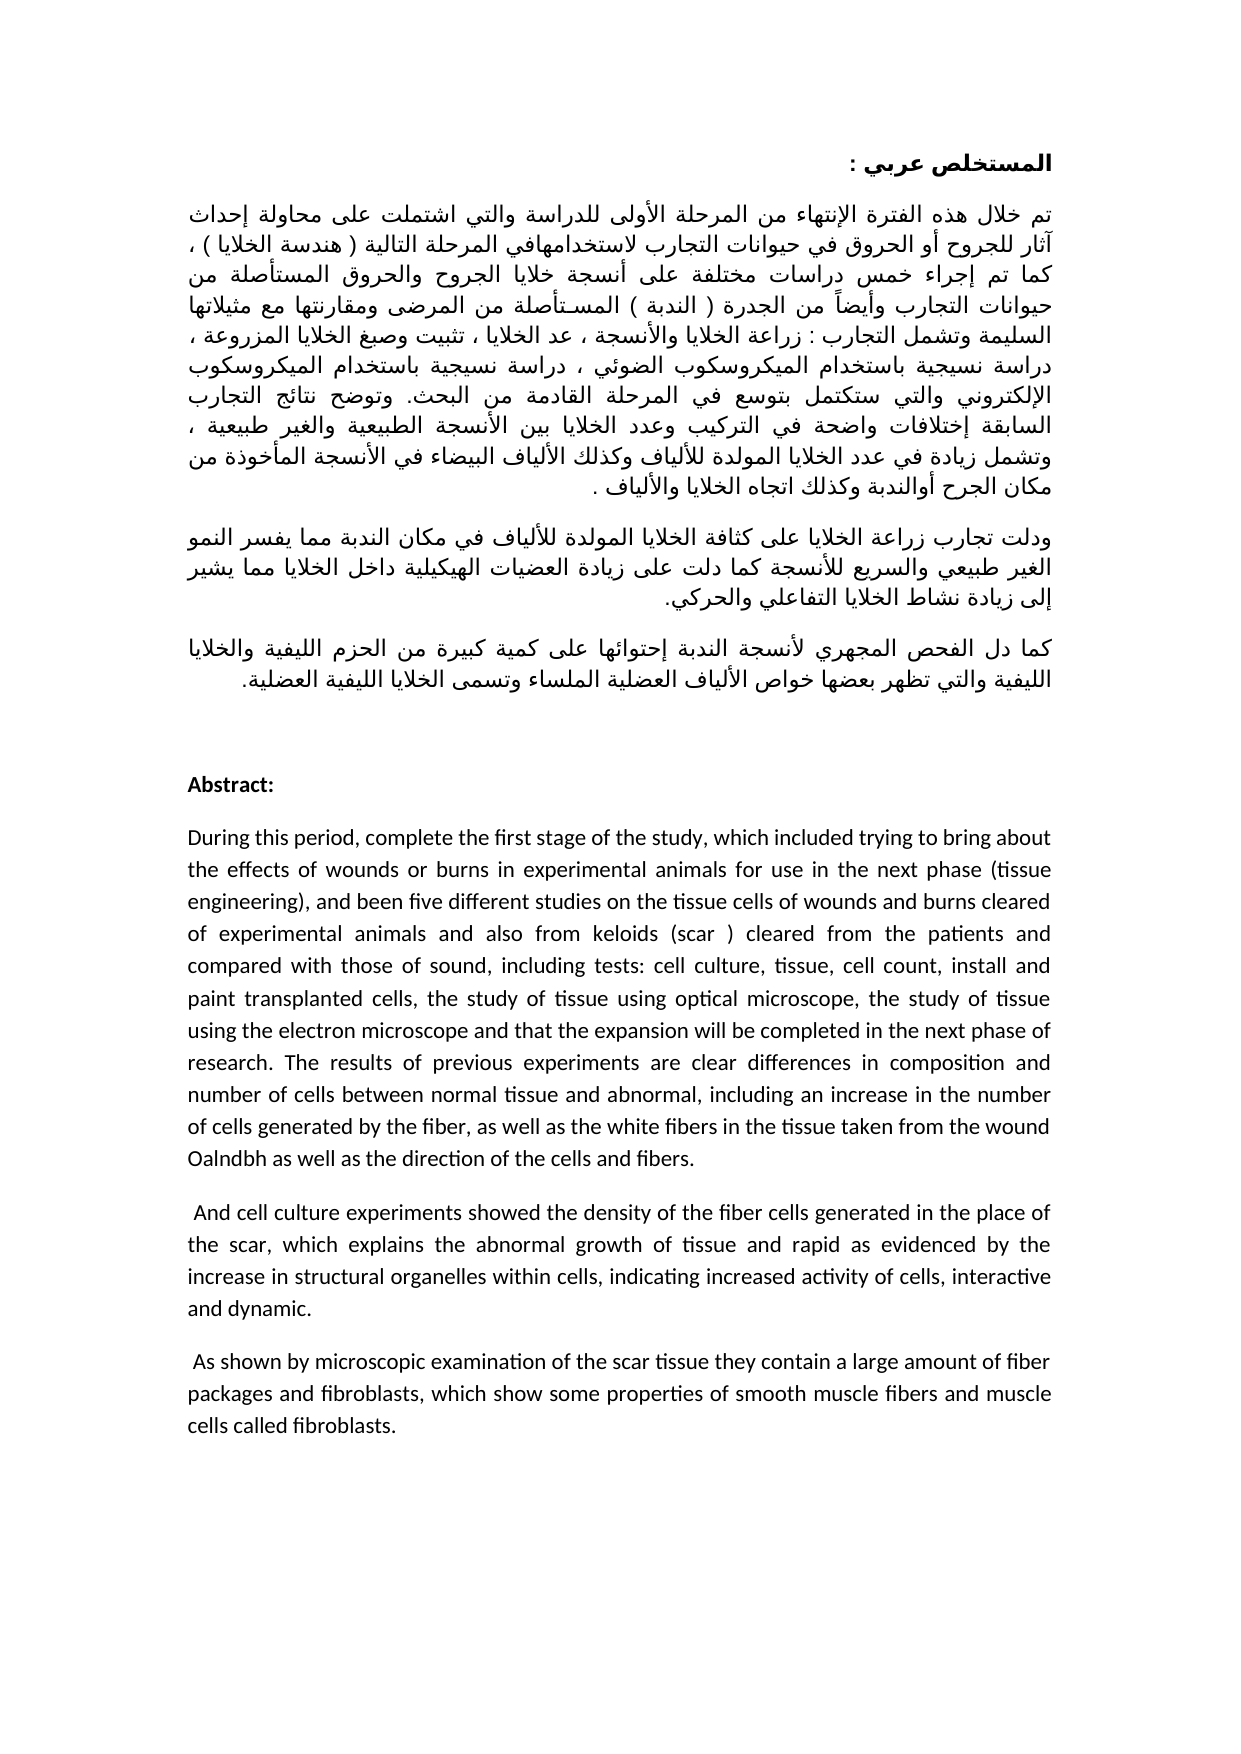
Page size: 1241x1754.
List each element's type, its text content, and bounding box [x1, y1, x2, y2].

text During this period, complete the first stage of the study, which included trying to bring about the effects of wounds or burns in experimental animals for use in the next phase (tissue engineering), and been five different studies on the tissue cells of wounds and burns cleared of experimental animals and also from keloids (scar ) cleared from the patients and compared with those of sound, including tests: cell culture, tissue, cell count, install and paint transplanted cells, the study of tissue using optical microscope, the study of tissue using the electron microscope and that the expansion will be completed in the next phase of research. The results of previous experiments are clear differences in composition and number of cells between normal tissue and abnormal, including an increase in the number of cells generated by the fiber, as well as the white fibers in the tissue taken from the wound Oalndbh as well as the direction of the cells and fibers. [187, 823, 1053, 1173]
text تم خلال هذه الفترة الإنتهاء من المرحلة الأولى للدراسة والتي اشتملت على محاولة إحداث آثار للجروح أو الحروق في حيوانات التجارب لاستخدامهافي المرحلة التالية ( هندسة الخلايا ) ، كما تم إجراء خمس دراسات مختلفة على أنسجة خلايا الجروح والحروق المستأصلة من حيوانات التجارب وأيضاً من الجدرة ( الندبة ) المسـتأصلة من المرضى ومقارنتها مع مثيلاتها السليمة وتشمل التجارب : زراعة الخلايا والأنسجة ، عد الخلايا ، تثبيت وصبغ الخلايا المزروعة ، دراسة نسيجية باستخدام الميكروسكوب الضوئي ، دراسة نسيجية باستخدام الميكروسكوب الإلكتروني والتي ستكتمل بتوسع في المرحلة القادمة من البحث. وتوضح نتائج التجارب السابقة إختلافات واضحة في التركيب وعدد الخلايا بين الأنسجة الطبيعية والغير طبيعية ، وتشمل زيادة في عدد الخلايا المولدة للألياف وكذلك الألياف البيضاء في الأنسجة المأخوذة من مكان الجرح أوالندبة وكذلك اتجاه الخلايا والألياف . [187, 201, 1053, 499]
text As shown by microscopic examination of the scar tissue they contain a large amount of fiber packages and fibroblasts, which show some properties of smooth muscle fibers and muscle cells called fibroblasts. [187, 1347, 1053, 1439]
text ودلت تجارب زراعة الخلايا على كثافة الخلايا المولدة للألياف في مكان الندبة مما يفسر النمو الغير طبيعي والسريع للأنسجة كما دلت على زيادة العضيات الهيكيلية داخل الخلايا مما يشير إلى زيادة نشاط الخلايا التفاعلي والحركي. [187, 524, 1053, 611]
text كما دل الفحص المجهري لأنسجة الندبة إحتوائها على كمية كبيرة من الحزم الليفية والخلايا الليفية والتي تظهر بعضها خواص الألياف العضلية الملساء وتسمى الخلايا الليفية العضلية. [187, 635, 1053, 692]
text المستخلص عربي : [187, 150, 1053, 176]
text And cell culture experiments showed the density of the fiber cells generated in the place of the scar, which explains the abnormal growth of tissue and rapid as evidenced by the increase in structural organelles within cells, indicating increased activity of cells, interactive and dynamic. [187, 1198, 1053, 1322]
text Abstract: [187, 770, 1053, 798]
